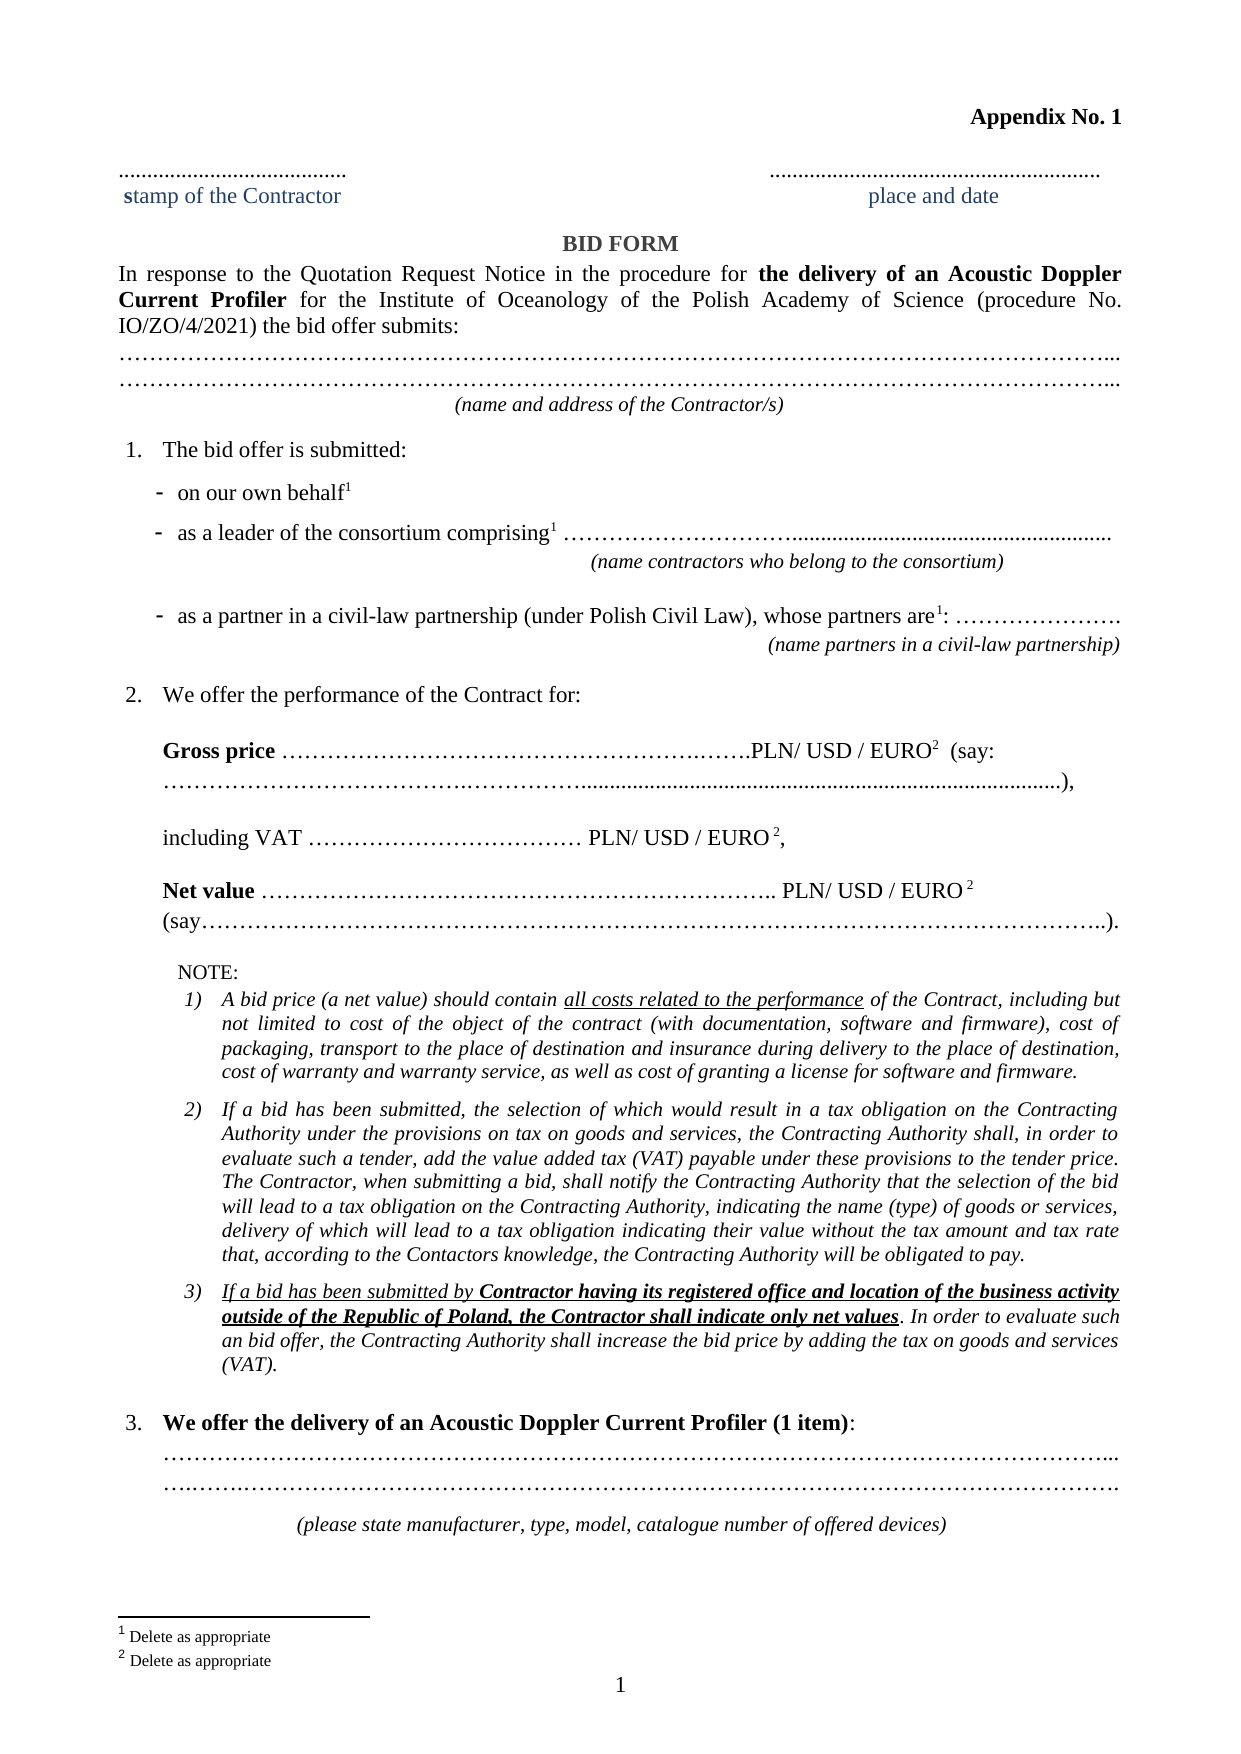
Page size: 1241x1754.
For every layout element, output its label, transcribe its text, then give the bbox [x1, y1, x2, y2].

list as a partner in a civil-law partnership (under Polish Civil Law), whose partners are1: …………………. [156, 602, 1122, 628]
list The bid offer is submitted: [125, 436, 1122, 462]
text ........................................ .......................................................... [118, 156, 1122, 182]
list ….…….……………………………………………………………………………………………………. [162, 1469, 1122, 1496]
list We offer the performance of the Contract for: [125, 681, 1122, 707]
text Net value ………………………………………………………….. PLN/ USD / EURO 2 [162, 877, 1122, 903]
list on our own behalf [156, 479, 1122, 505]
text NOTE: [177, 960, 1122, 984]
text …………………………………………………………………………………………………………………... [118, 339, 1122, 365]
text (say………………………………………………………………………………………………………..). [162, 907, 1122, 933]
list A bid price (a net value) should contain all costs related to the performance of the Contract, including but not limited to cost of the object of the contract (with documentation, software and firmware), cost of packaging, transport to the place of destination and insurance during delivery to the place of destination, cost of warranty and warranty service, as well as cost of granting a license for software and firmware. [184, 987, 1122, 1083]
text …………………………………………………………………………………………………………………... [118, 365, 1122, 392]
subtitle BID FORM [118, 230, 1122, 256]
list We offer the delivery of an Acoustic Doppler Current Profiler (1 item): [125, 1409, 1122, 1435]
text (name partners in a civil-law partnership) [679, 632, 1122, 656]
text (name and address of the Contractor/s) [118, 392, 1122, 416]
text In response to the Quotation Request Notice in the procedure for the delivery of an Acoustic Doppler Current Profiler for the Institute of Oceanology of the Polish Academy of Science (procedure No. IO/ZO/4/2021) the bid offer submits: [118, 260, 1122, 339]
list If a bid has been submitted, the selection of which would result in a tax obligation on the Contracting Authority under the provisions on tax on goods and services, the Contracting Authority shall, in order to evaluate such a tender, add the value added tax (VAT) payable under these provisions to the tender price. The Contractor, when submitting a bid, shall notify the Contracting Authority that the selection of the bid will lead to a tax obligation on the Contracting Authority, indicating the name (type) of goods or services, delivery of which will lead to a tax obligation indicating their value without the tax amount and tax rate that, according to the Contactors knowledge, the Contracting Authority will be obligated to pay. [184, 1097, 1122, 1266]
list ……………………………………………………………………………………………………………... [162, 1439, 1122, 1465]
list If a bid has been submitted by Contractor having its registered office and location of the business activity outside of the Republic of Poland, the Contractor shall indicate only net values. In order to evaluate such an bid offer, the Contracting Authority shall increase the bid price by adding the tax on goods and services (VAT). [184, 1279, 1122, 1376]
subtitle stamp of the Contractor place and date [118, 182, 1122, 209]
text including VAT ……………………………… PLN/ USD / EURO 2, [162, 824, 1122, 850]
text (please state manufacturer, type, model, catalogue number of offered devices) [118, 1512, 1122, 1536]
text (name contractors who belong to the consortium) [591, 549, 1122, 573]
text Appendix No. 1 [118, 103, 1122, 130]
list as a leader of the consortium comprising1 …………………………........................................................ [154, 519, 1122, 546]
text Gross price ……………………………………………….…….PLN/ USD / EURO (say:………………………………….……………....................................................................................), [162, 737, 1122, 794]
